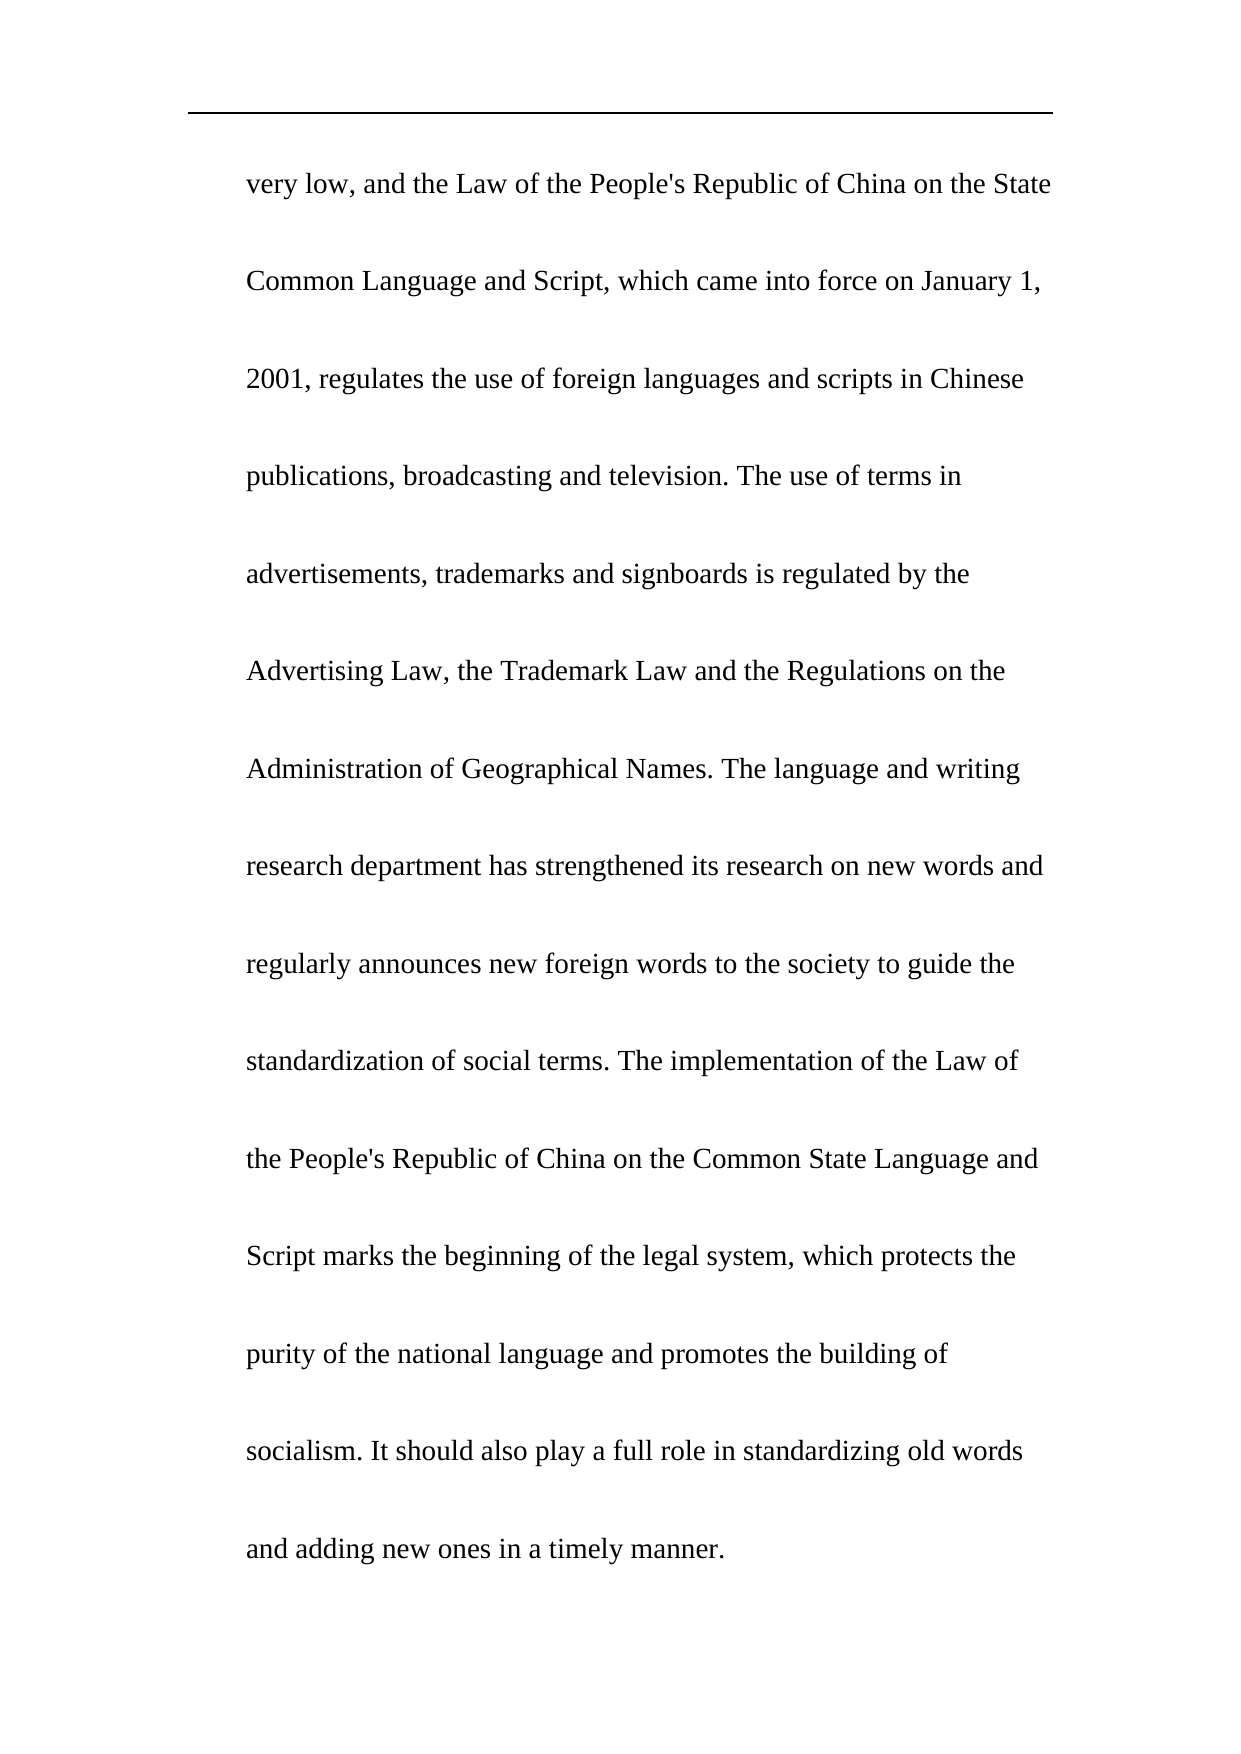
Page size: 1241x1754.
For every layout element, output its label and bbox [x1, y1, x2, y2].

text [187, 150, 1053, 1580]
